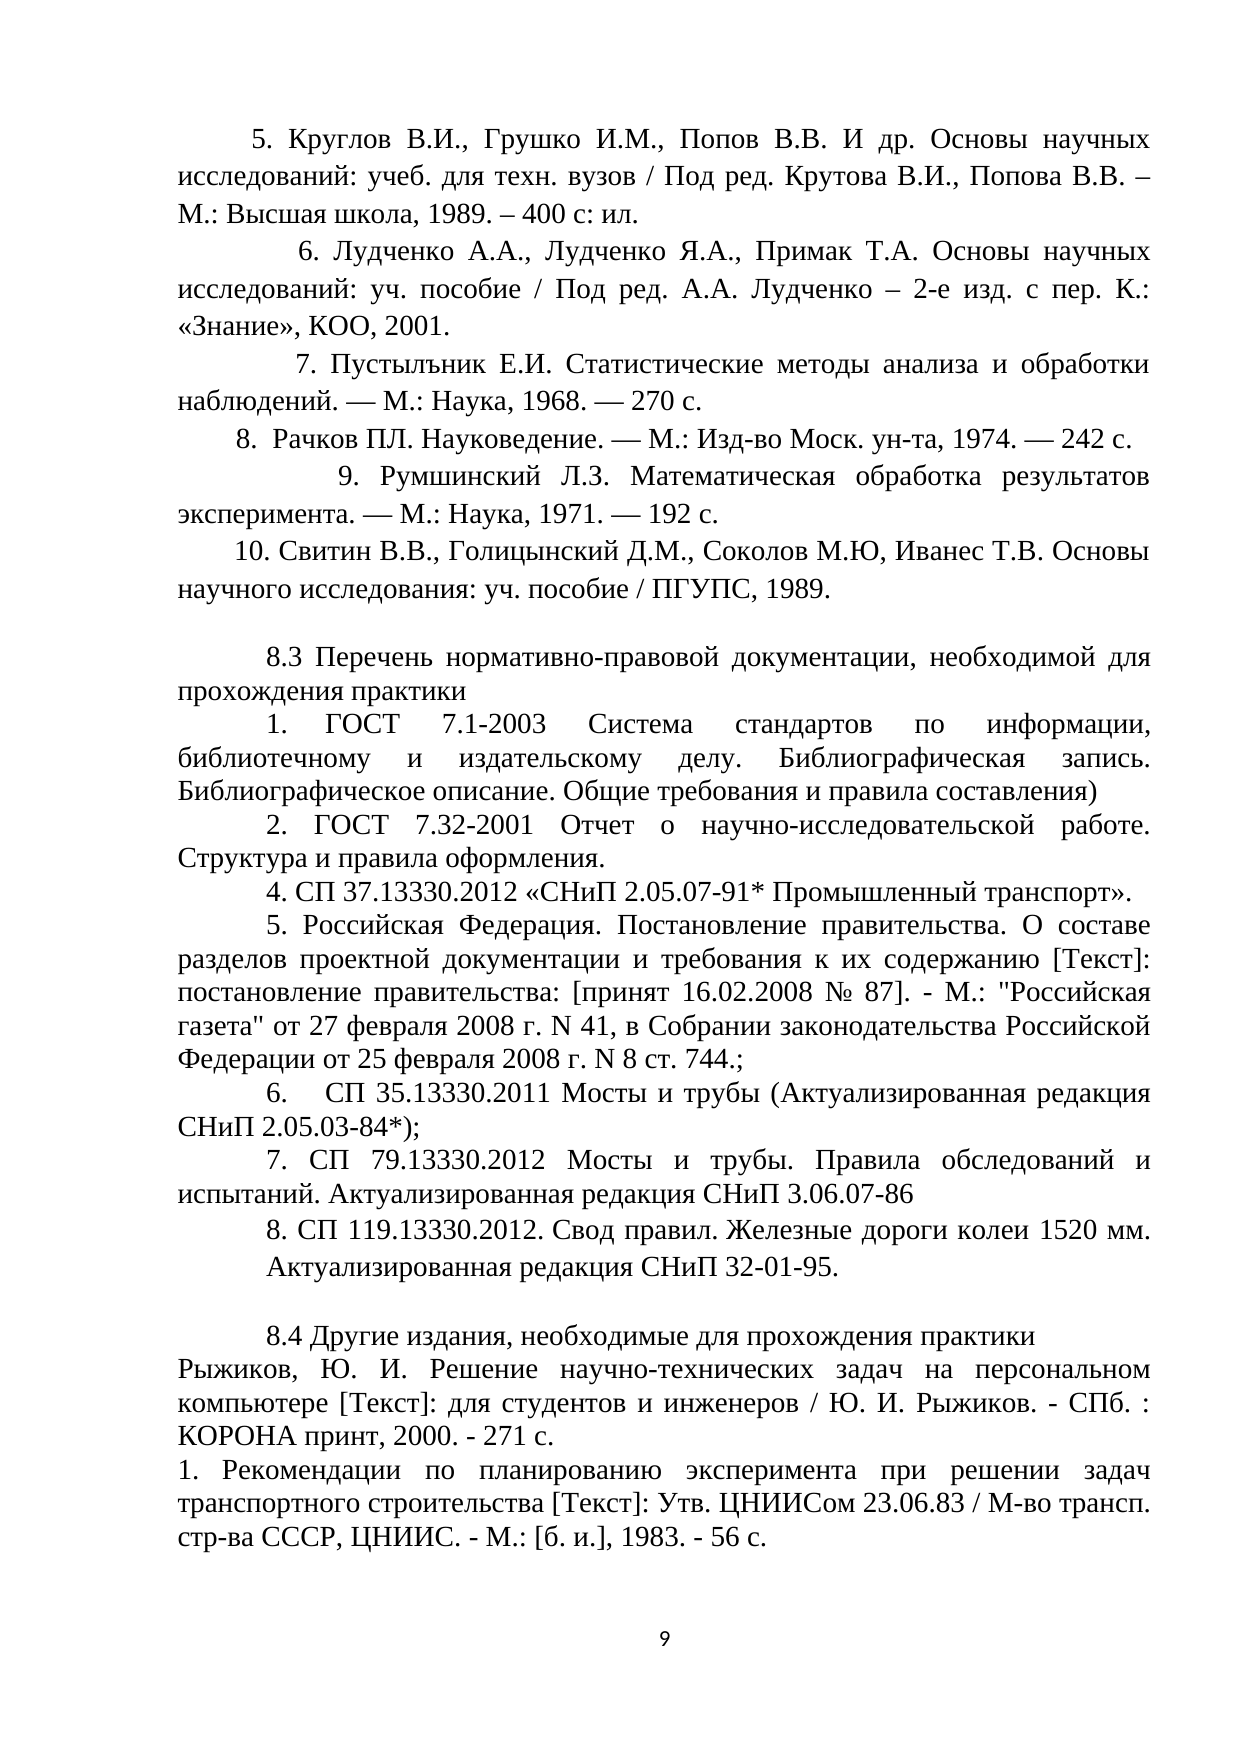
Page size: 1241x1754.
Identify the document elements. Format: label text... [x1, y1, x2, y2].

text 9. Румшинский Л.З. Математическая обработка результатов эксперимента. — М.: Наука, 1971. — 192 с. [177, 456, 1152, 531]
text 6. Лудченко А.А., Лудченко Я.А., Примак Т.А. Основы научных исследований: уч. пособие / Под ред. А.А. Лудченко – 2-е изд. с пер. К.: «Знание», КОО, 2001. [177, 231, 1152, 343]
text 5. Круглов В.И., Грушко И.М., Попов В.В. И др. Основы научных исследований: учеб. для техн. вузов / Под ред. Крутова В.И., Попова В.В. – М.: Высшая школа, 1989. – 400 с: ил. [177, 118, 1152, 231]
text 1. ГОСТ 7.1-2003 Система стандартов по информации, библиотечному и издательскому делу. Библиографическая запись. Библиографическое описание. Общие требования и правила составления) [177, 706, 1152, 807]
text 4. СП 37.13330.2012 «СНиП 2.05.07-91* Промышленный транспорт». [177, 874, 1152, 907]
list Рекомендации по планированию эксперимента при решении задач транспортного строительства [Текст]: Утв. ЦНИИСом 23.06.83 / М-во трансп. стр-ва СССР, ЦНИИС. - М.: [б. и.], 1983. - 56 с. [177, 1452, 1152, 1553]
text 7. СП 79.13330.2012 Мосты и трубы. Правила обследований и испытаний. Актуализированная редакция СНиП 3.06.07-86 [177, 1142, 1152, 1209]
text 2. ГОСТ 7.32-2001 Отчет о научно-исследовательской работе. Структура и правила оформления. [177, 807, 1152, 874]
text 6. СП 35.13330.2011 Мосты и трубы (Актуализированная редакция СНиП 2.05.03-84*); [177, 1075, 1152, 1142]
text Рыжиков, Ю. И. Решение научно-технических задач на персональном компьютере [Текст]: для студентов и инженеров / Ю. И. Рыжиков. - СПб. : КОРОНА принт, 2000. - 271 с. [177, 1351, 1152, 1452]
text 10. Свитин В.В., Голицынский Д.М., Соколов М.Ю, Иванес Т.В. Основы научного исследования: уч. пособие / ПГУПС, 1989. [177, 531, 1152, 606]
text 8. СП 119.13330.2012. Свод правил. Железные дороги колеи 1520 мм. Актуализированная редакция СНиП 32-01-95. [266, 1209, 1152, 1284]
text 8. Рачков ПЛ. Науковедение. — М.: Изд-во Моск. ун-та, 1974. — 242 с. [177, 418, 1152, 456]
text 8.4 Другие издания, необходимые для прохождения практики [177, 1318, 1152, 1351]
text 8.3 Перечень нормативно-правовой документации, необходимой для прохождения практики [177, 639, 1152, 706]
text 5. Российская Федерация. Постановление правительства. О составе разделов проектной документации и требования к их содержанию [Текст]: постановление правительства: [принят 16.02.2008 № 87]. - М.: "Российская газета" от 27 февраля 2008 г. N 41, в Собрании законодательства Российской Федерации от 25 февраля 2008 г. N 8 ст. 744.; [177, 907, 1152, 1075]
text 7. Пустылъник Е.И. Статистические методы анализа и обработки наблюдений. — М.: Наука, 1968. — 270 с. [177, 343, 1152, 418]
